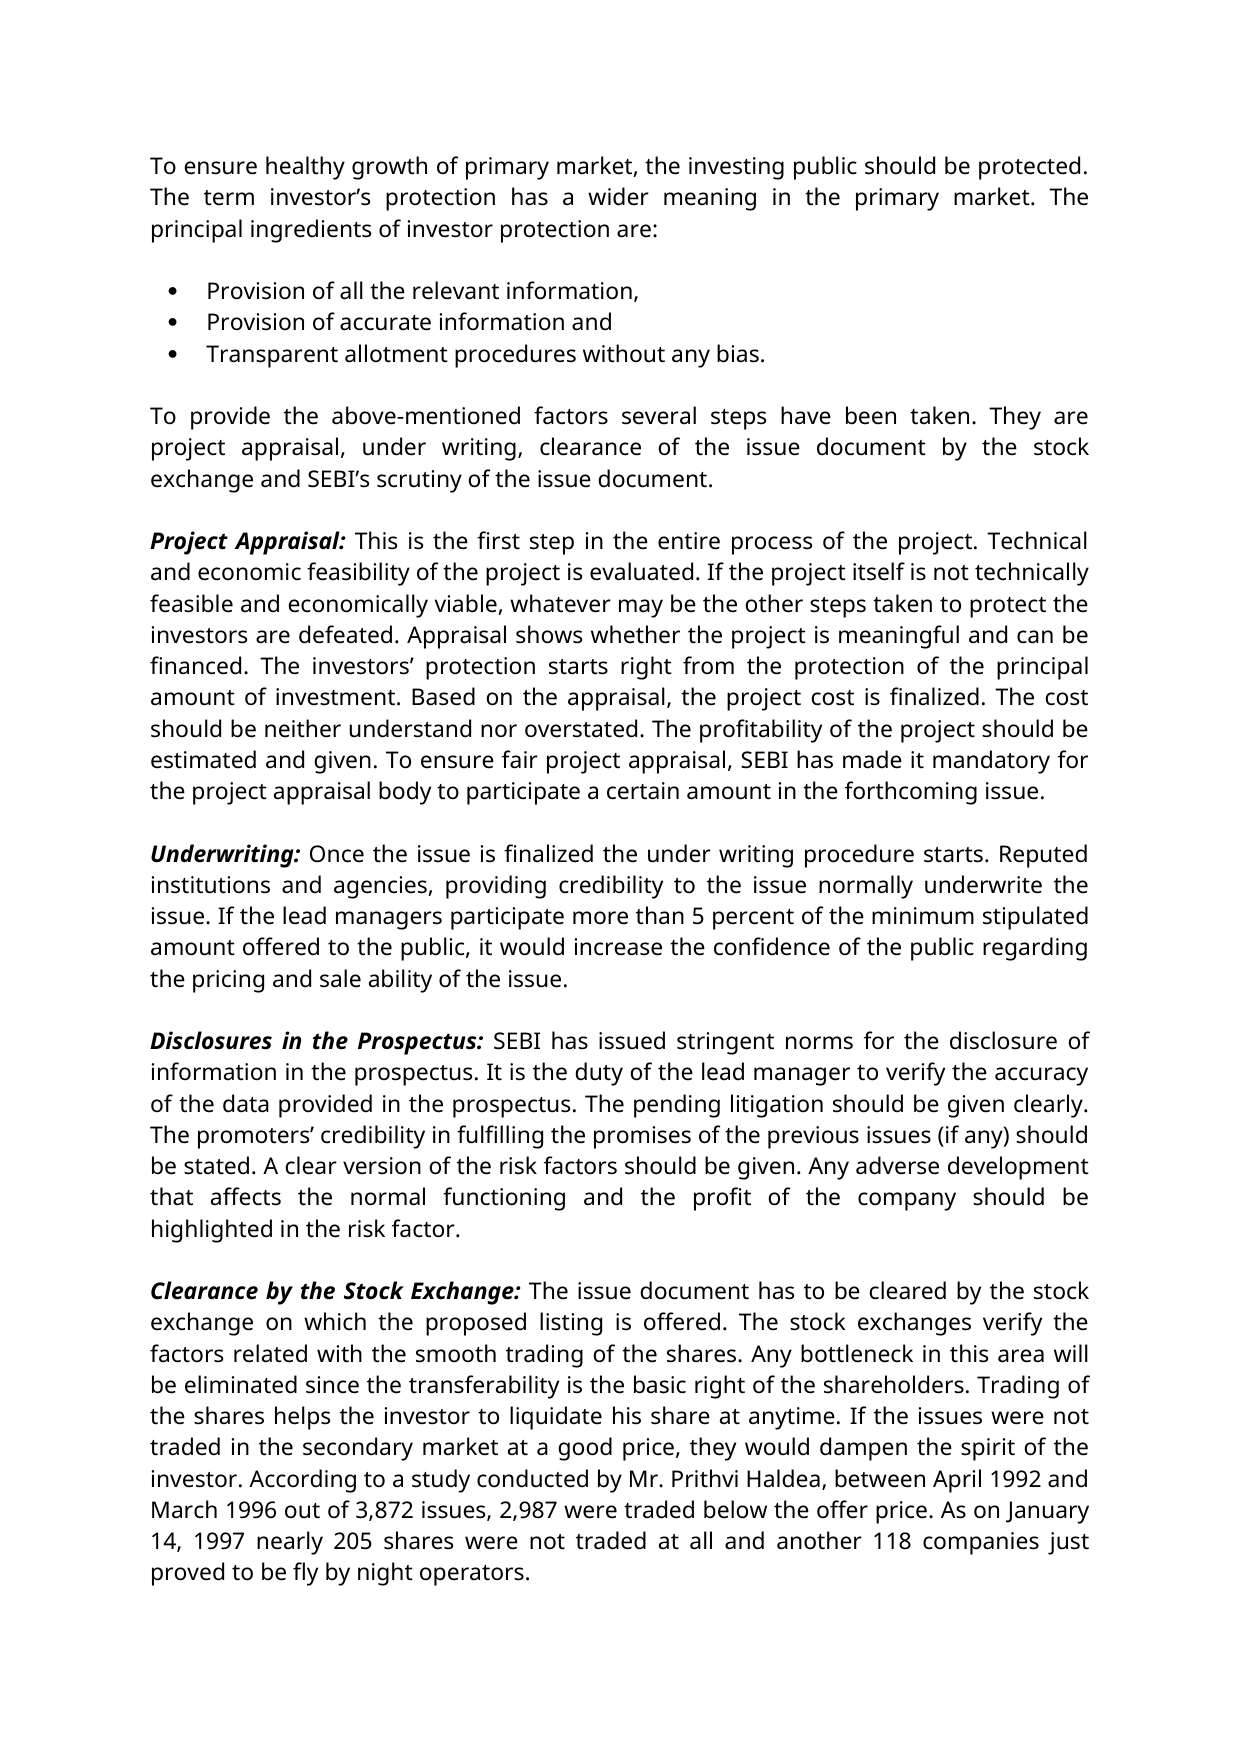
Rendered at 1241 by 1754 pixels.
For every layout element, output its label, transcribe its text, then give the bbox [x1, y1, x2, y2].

list Provision of accurate information and [169, 306, 1090, 337]
list Transparent allotment procedures without any bias. [169, 337, 1090, 369]
list Provision of all the relevant information, [169, 275, 1090, 306]
text To provide the above-mentioned factors several steps have been taken. They are project appraisal, under writing, clearance of the issue document by the stock exchange and SEBI’s scrutiny of the issue document. [150, 400, 1090, 494]
text Disclosures in the Prospectus: SEBI has issued stringent norms for the disclosure of information in the prospectus. It is the duty of the lead manager to verify the accuracy of the data provided in the prospectus. The pending litigation should be given clearly. The promoters’ credibility in fulfilling the promises of the previous issues (if any) should be stated. A clear version of the risk factors should be given. Any adverse development that affects the normal functioning and the profit of the company should be highlighted in the risk factor. [150, 1025, 1090, 1244]
text Project Appraisal: This is the first step in the entire process of the project. Technical and economic feasibility of the project is evaluated. If the project itself is not technically feasible and economically viable, whatever may be the other steps taken to protect the investors are defeated. Appraisal shows whether the project is meaningful and can be financed. The investors’ protection starts right from the protection of the principal amount of investment. Based on the appraisal, the project cost is finalized. The cost should be neither understand nor overstated. The profitability of the project should be estimated and given. To ensure fair project appraisal, SEBI has made it mandatory for the project appraisal body to participate a certain amount in the forthcoming issue. [150, 525, 1090, 806]
text To ensure healthy growth of primary market, the investing public should be protected. The term investor’s protection has a wider meaning in the primary market. The principal ingredients of investor protection are: [150, 150, 1090, 244]
text Clearance by the Stock Exchange: The issue document has to be cleared by the stock exchange on which the proposed listing is offered. The stock exchanges verify the factors related with the smooth trading of the shares. Any bottleneck in this area will be eliminated since the transferability is the basic right of the shareholders. Trading of the shares helps the investor to liquidate his share at anytime. If the issues were not traded in the secondary market at a good price, they would dampen the spirit of the investor. According to a study conducted by Mr. Prithvi Haldea, between April 1992 and March 1996 out of 3,872 issues, 2,987 were traded below the offer price. As on January 14, 1997 nearly 205 shares were not traded at all and another 118 companies just proved to be fly by night operators. [150, 1275, 1090, 1587]
text Underwriting: Once the issue is finalized the under writing procedure starts. Reputed institutions and agencies, providing credibility to the issue normally underwrite the issue. If the lead managers participate more than 5 percent of the minimum stipulated amount offered to the public, it would increase the confidence of the public regarding the pricing and sale ability of the issue. [150, 837, 1090, 994]
